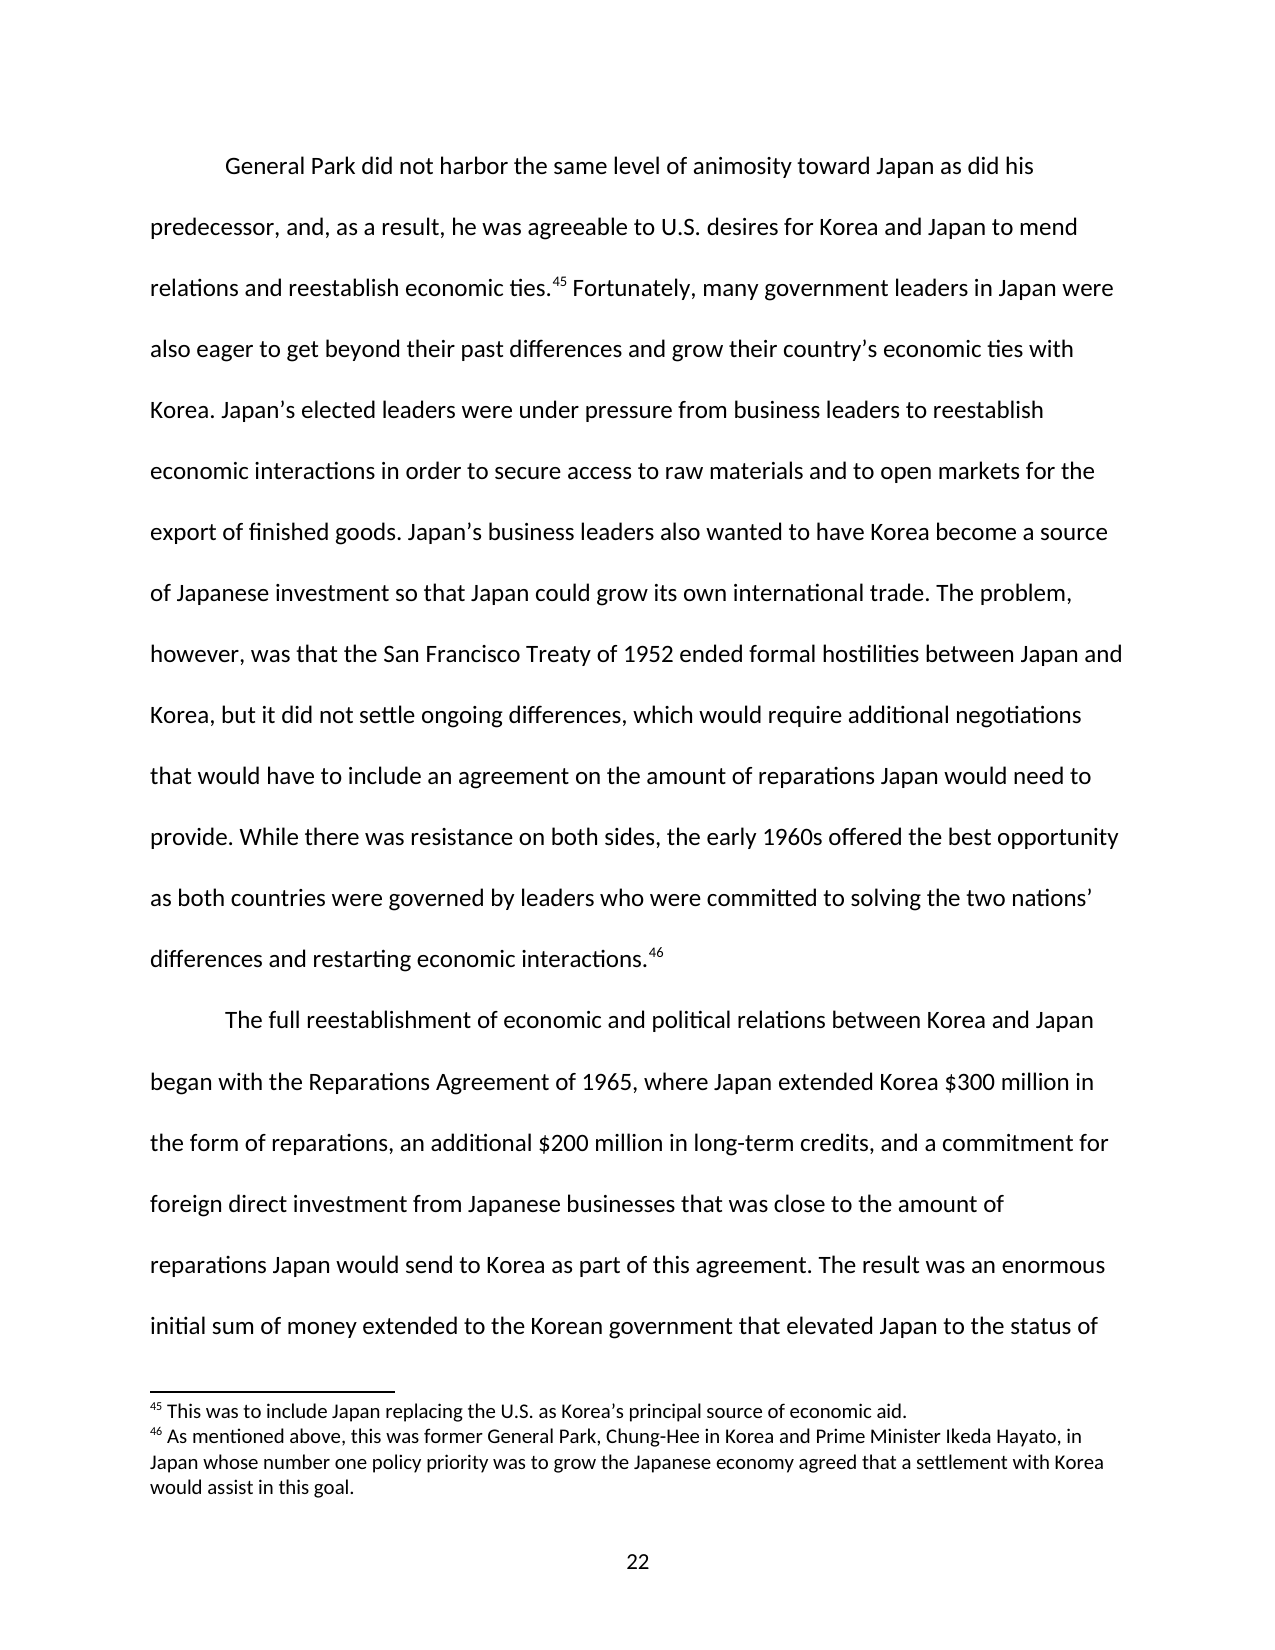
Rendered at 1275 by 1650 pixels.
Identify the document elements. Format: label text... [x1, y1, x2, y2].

text General Park did not harbor the same level of animosity toward Japan as did his predecessor, and, as a result, he was agreeable to U.S. desires for Korea and Japan to mend relations and reestablish economic ties. Fortunately, many government leaders in Japan were also eager to get beyond their past differences and grow their country’s economic ties with Korea. Japan’s elected leaders were under pressure from business leaders to reestablish economic interactions in order to secure access to raw materials and to open markets for the export of finished goods. Japan’s business leaders also wanted to have Korea become a source of Japanese investment so that Japan could grow its own international trade. The problem, however, was that the San Francisco Treaty of 1952 ended formal hostilities between Japan and Korea, but it did not settle ongoing differences, which would require additional negotiations that would have to include an agreement on the amount of reparations Japan would need to provide. While there was resistance on both sides, the early 1960s offered the best opportunity as both countries were governed by leaders who were committed to solving the two nations’ differences and restarting economic interactions. [150, 150, 1125, 974]
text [150, 1004, 1125, 1340]
